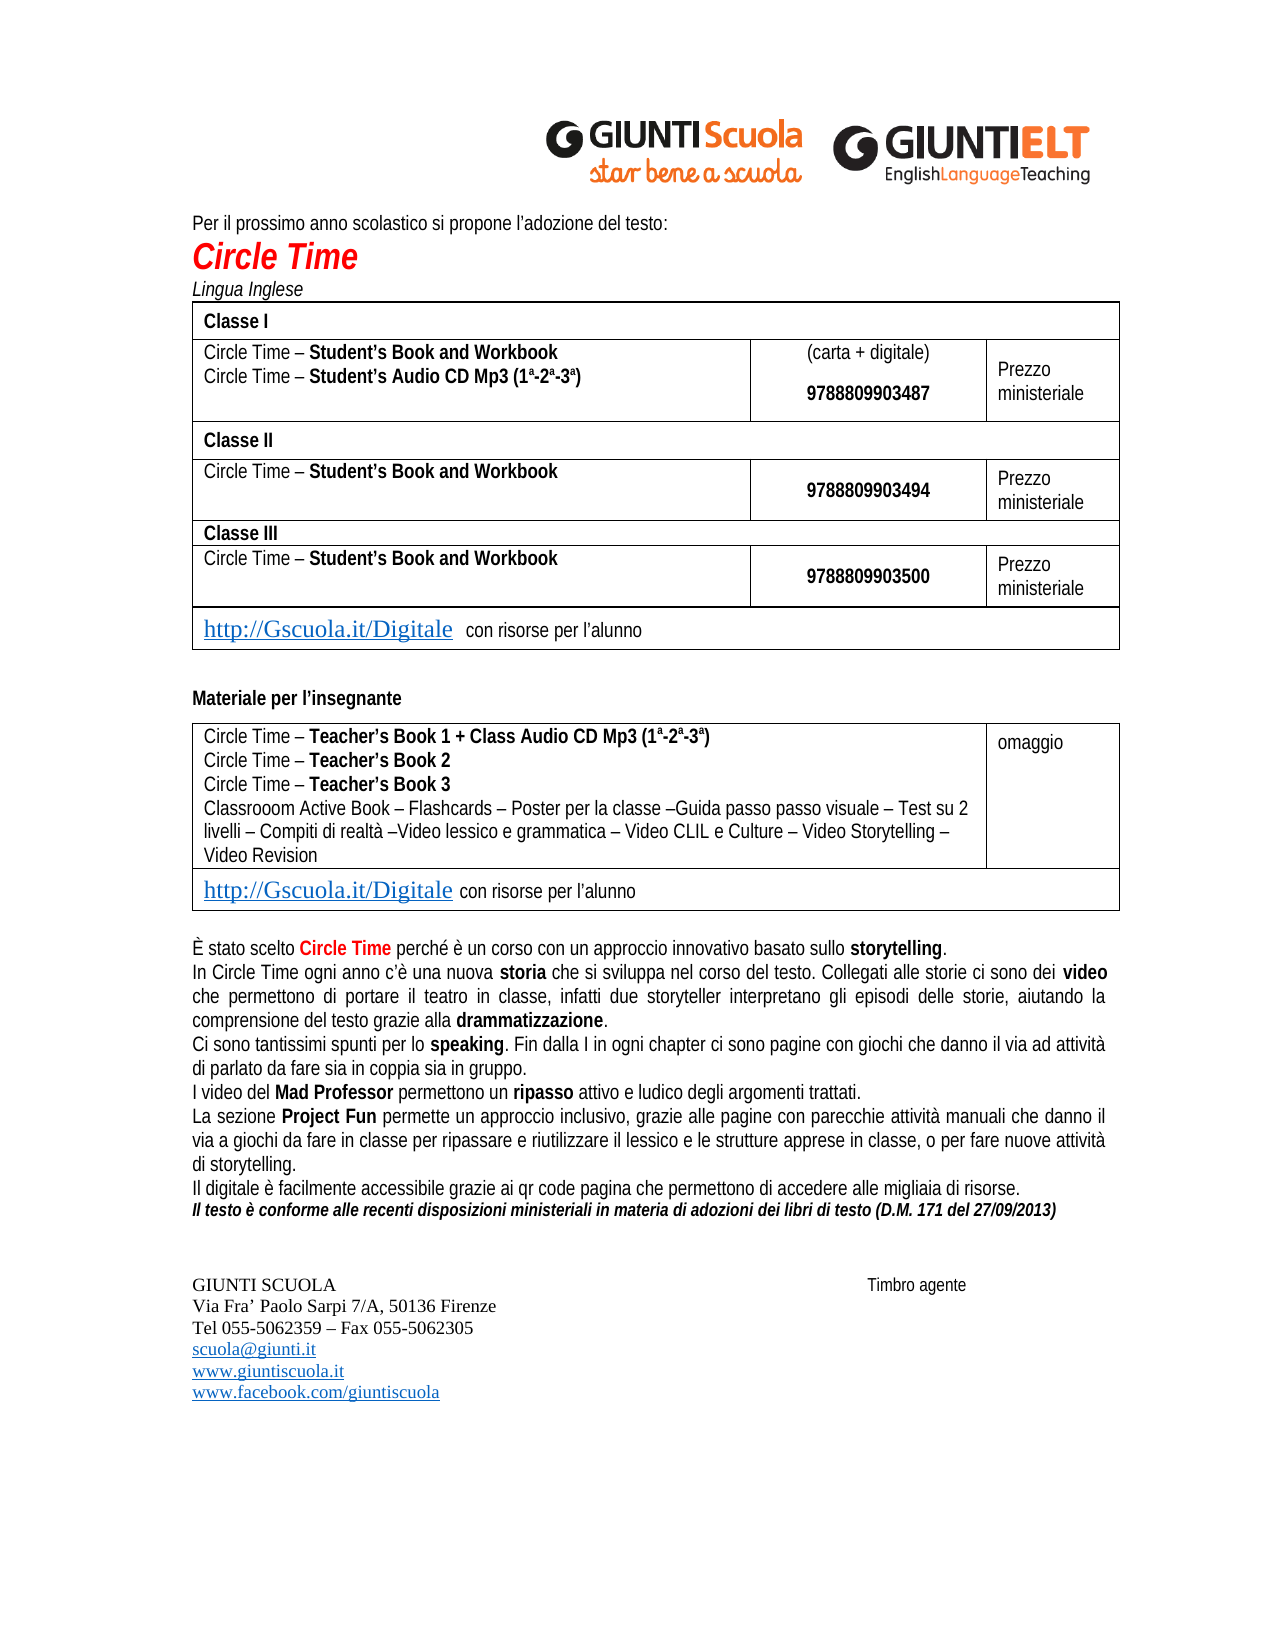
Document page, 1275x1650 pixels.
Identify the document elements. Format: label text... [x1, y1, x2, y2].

text Il testo è conforme alle recenti disposizioni ministeriali in materia di adozioni dei libri di testo (D.M. 171 del 27/09/2013) [192, 1199, 1107, 1221]
text Ci sono tantissimi spunti per lo speaking. Fin dalla I in ogni chapter ci sono pagine con giochi che danno il via ad attività di parlato da fare sia in coppia sia in gruppo. [192, 1032, 1107, 1079]
text La sezione Project Fun permette un approccio inclusivo, grazie alle pagine con parecchie attività manuali che danno il via a giochi da fare in classe per ripassare e riutilizzare il lessico e le strutture apprese in classe, o per fare nuove attività di storytelling. [192, 1103, 1107, 1175]
text Materiale per l’insegnante [192, 686, 1107, 710]
text scuola@giunti.it [192, 1338, 1107, 1360]
table_header omaggio [987, 724, 1119, 867]
text Lingua Inglese [192, 277, 1107, 301]
table_cell Prezzo ministeriale [987, 460, 1119, 520]
table_header Classe I [193, 303, 1119, 339]
table_cell Classe II [193, 422, 1119, 458]
table_cell 9788809903494 [751, 460, 986, 520]
text È stato scelto Circle Time perché è un corso con un approccio innovativo basato sullo storytelling. [192, 936, 1107, 960]
text I video del Mad Professor permettono un ripasso attivo e ludico degli argomenti trattati. [192, 1079, 1107, 1103]
table_header Circle Time – Teacher’s Book 1 + Class Audio CD Mp3 (1a-2a-3a) Circle Time – Teacher’s Book 2 Circle Time – Teacher’s Book 3 Classrooom Active Book – Flashcards – Poster per la classe –Guida passo passo visuale – Test su 2 livelli – Compiti di realtà –Video lessico e grammatica – Video CLIL e Culture – Video Storytelling – Video Revision [193, 724, 986, 867]
table_cell Circle Time – Student’s Book and Workbook [193, 546, 750, 606]
table_cell Circle Time – Student’s Book and Workbook Circle Time – Student’s Audio CD Mp3 (1a-2a-3a) [193, 340, 750, 421]
table_cell http://Gscuola.it/Digitale con risorse per l’alunno [193, 869, 1119, 910]
picture [830, 121, 1093, 187]
table_cell http://Gscuola.it/Digitale con risorse per l’alunno [193, 608, 1119, 649]
table_cell Circle Time – Student’s Book and Workbook [193, 460, 750, 520]
text Circle Time [192, 234, 1107, 277]
text Via Fra’ Paolo Sarpi 7/A, 50136 Firenze [192, 1295, 1107, 1317]
table_cell Prezzo ministeriale [987, 546, 1119, 606]
text Il digitale è facilmente accessibile grazie ai qr code pagina che permettono di accedere alle migliaia di risorse. [192, 1175, 1107, 1199]
text Tel 055-5062359 – Fax 055-5062305 [192, 1317, 1107, 1338]
table_cell Classe III [193, 521, 1119, 545]
text In Circle Time ogni anno c’è una nuova storia che si sviluppa nel corso del testo. Collegati alle storie ci sono dei video che permettono di portare il teatro in classe, infatti due storyteller interpretano gli episodi delle storie, aiutando la comprensione del testo grazie alla drammatizzazione. [192, 960, 1107, 1032]
text Per il prossimo anno scolastico si propone l’adozione del testo: [192, 210, 1107, 234]
table_cell 9788809903500 [751, 546, 986, 606]
table_cell Prezzo ministeriale [987, 340, 1119, 421]
text GIUNTI SCUOLA Timbro agente [192, 1274, 1107, 1295]
table_cell (carta + digitale) 9788809903487 [751, 340, 986, 421]
text www.giuntiscuola.it [192, 1360, 1107, 1381]
picture [539, 112, 807, 187]
text www.facebook.com/giuntiscuola [192, 1381, 1107, 1403]
